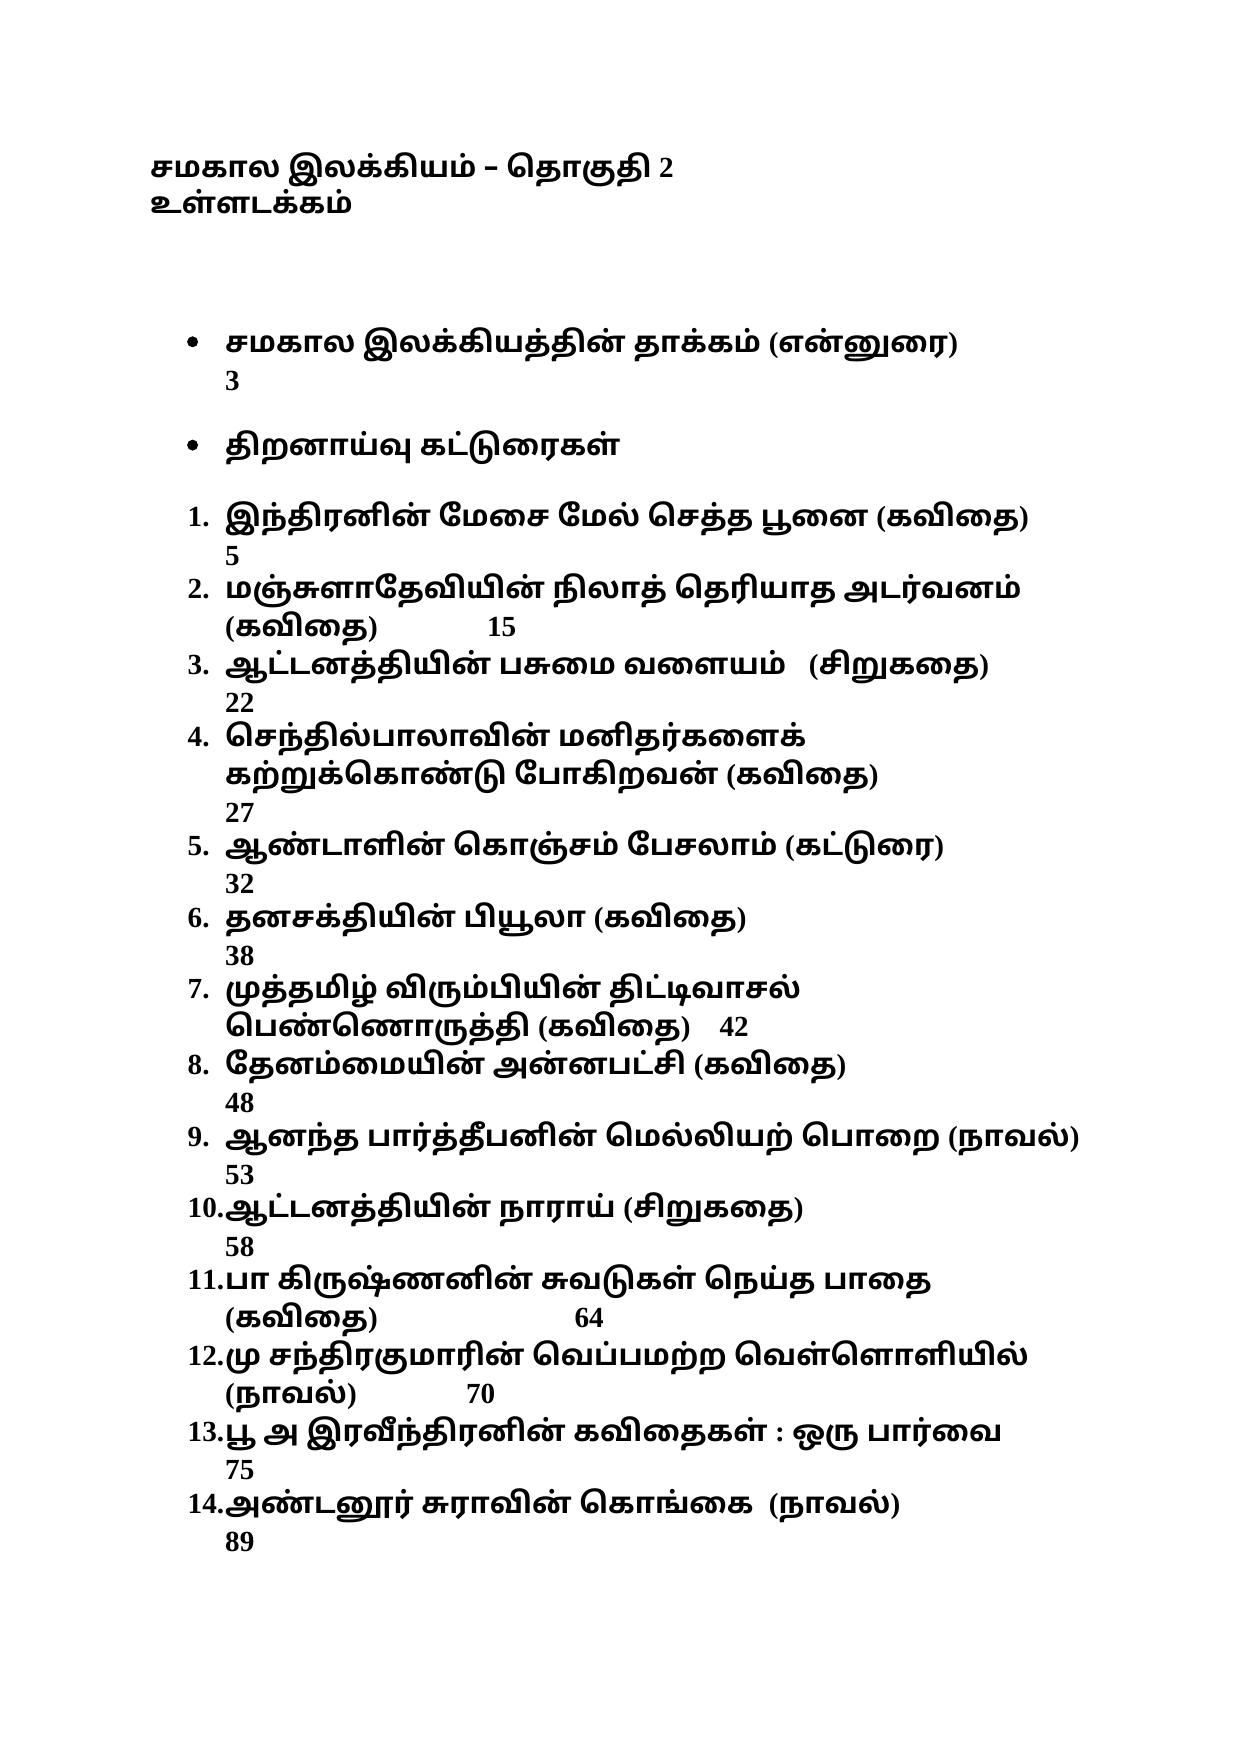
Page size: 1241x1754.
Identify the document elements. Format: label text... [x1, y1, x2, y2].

list ஆண்டாளின் கொஞ்சம் பேசலாம் (கட்டுரை) 32 [187, 828, 1090, 900]
list மஞ்சுளாதேவியின் நிலாத் தெரியாத அடர்வனம் (கவிதை) 15 [187, 571, 1090, 647]
list ஆட்டனத்தியின் நாராய் (சிறுகதை) 58 [187, 1191, 1090, 1262]
list ஆனந்த பார்த்தீபனின் மெல்லியற் பொறை (நாவல்) 53 [187, 1119, 1090, 1191]
list பா கிருஷ்ணனின் சுவடுகள் நெய்த பாதை (கவிதை) 64 [187, 1262, 1090, 1338]
list தேனம்மையின் அன்னபட்சி (கவிதை) 48 [187, 1047, 1090, 1119]
list மு சந்திரகுமாரின் வெப்பமற்ற வெள்ளொளியில் (நாவல்) 70 [187, 1338, 1090, 1414]
text உள்ளடக்கம் [150, 188, 1090, 224]
list இந்திரனின் மேசை மேல் செத்த பூனை (கவிதை) 5 [187, 499, 1090, 571]
list தனசக்தியின் பியூலா (கவிதை) 38 [187, 900, 1090, 971]
list முத்தமிழ் விரும்பியின் திட்டிவாசல் பெண்ணொருத்தி (கவிதை) 42 [187, 971, 1090, 1047]
list சமகால இலக்கியத்தின் தாக்கம் (என்னுரை) 3 [187, 325, 1090, 396]
list திறனாய்வு கட்டுரைகள் [187, 430, 1090, 466]
list செந்தில்பாலாவின் மனிதர்களைக் கற்றுக்கொண்டு போகிறவன் (கவிதை) 27 [187, 719, 1090, 828]
list அண்டனூர் சுராவின் கொங்கை (நாவல்) 89 [187, 1486, 1090, 1557]
list ஆட்டனத்தியின் பசுமை வளையம் (சிறுகதை) 22 [187, 647, 1090, 719]
list பூ அ இரவீந்திரனின் கவிதைகள் : ஒரு பார்வை 75 [187, 1414, 1090, 1486]
text சமகால இலக்கியம் – தொகுதி 2 [150, 150, 1090, 188]
